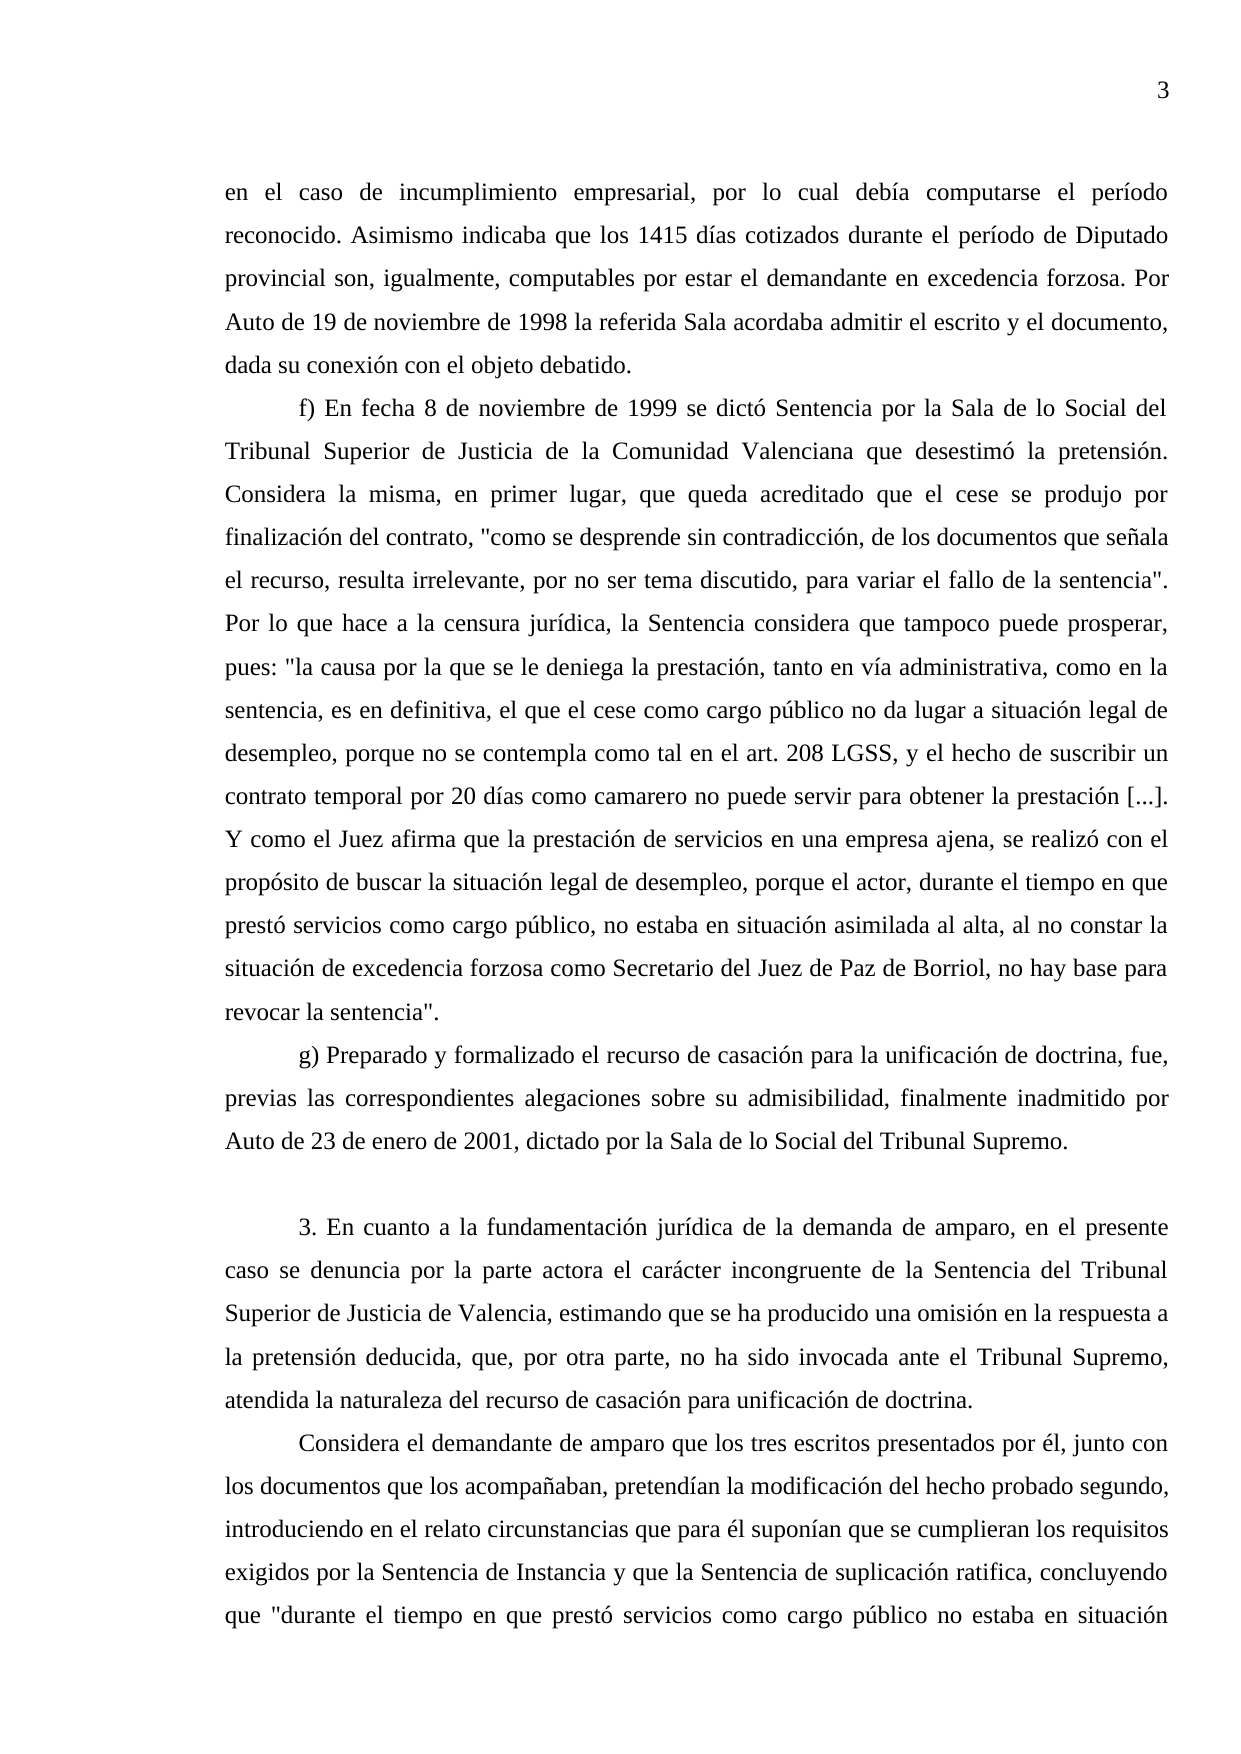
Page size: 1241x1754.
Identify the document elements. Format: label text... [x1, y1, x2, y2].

text g) Preparado y formalizado el recurso de casación para la unificación de doctrina, fue, previas las correspondientes alegaciones sobre su admisibilidad, finalmente inadmitido por Auto de 23 de enero de 2001, dictado por la Sala de lo Social del Tribunal Supremo. [224, 1040, 1169, 1155]
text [224, 177, 1169, 378]
text f) En fecha 8 de noviembre de 1999 se dictó Sentencia por la Sala de lo Social del Tribunal Superior de Justicia de la Comunidad Valenciana que desestimó la pretensión. Considera la misma, en primer lugar, que queda acreditado que el cese se produjo por finalización del contrato, "como se desprende sin contradicción, de los documentos que señala el recurso, resulta irrelevante, por no ser tema discutido, para variar el fallo de la sentencia". Por lo que hace a la censura jurídica, la Sentencia considera que tampoco puede prosperar, pues: "la causa por la que se le deniega la prestación, tanto en vía administrativa, como en la sentencia, es en definitiva, el que el cese como cargo público no da lugar a situación legal de desempleo, porque no se contempla como tal en el art. 208 LGSS, y el hecho de suscribir un contrato temporal por 20 días como camarero no puede servir para obtener la prestación [...]. Y como el Juez afirma que la prestación de servicios en una empresa ajena, se realizó con el propósito de buscar la situación legal de desempleo, porque el actor, durante el tiempo en que prestó servicios como cargo público, no estaba en situación asimilada al alta, al no constar la situación de excedencia forzosa como Secretario del Juez de Paz de Borriol, no hay base para revocar la sentencia". [224, 393, 1169, 1025]
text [224, 1428, 1169, 1629]
text 3. En cuanto a la fundamentación jurídica de la demanda de amparo, en el presente caso se denuncia por la parte actora el carácter incongruente de la Sentencia del Tribunal Superior de Justicia de Valencia, estimando que se ha producido una omisión en la respuesta a la pretensión deducida, que, por otra parte, no ha sido invocada ante el Tribunal Supremo, atendida la naturaleza del recurso de casación para unificación de doctrina. [224, 1212, 1169, 1413]
